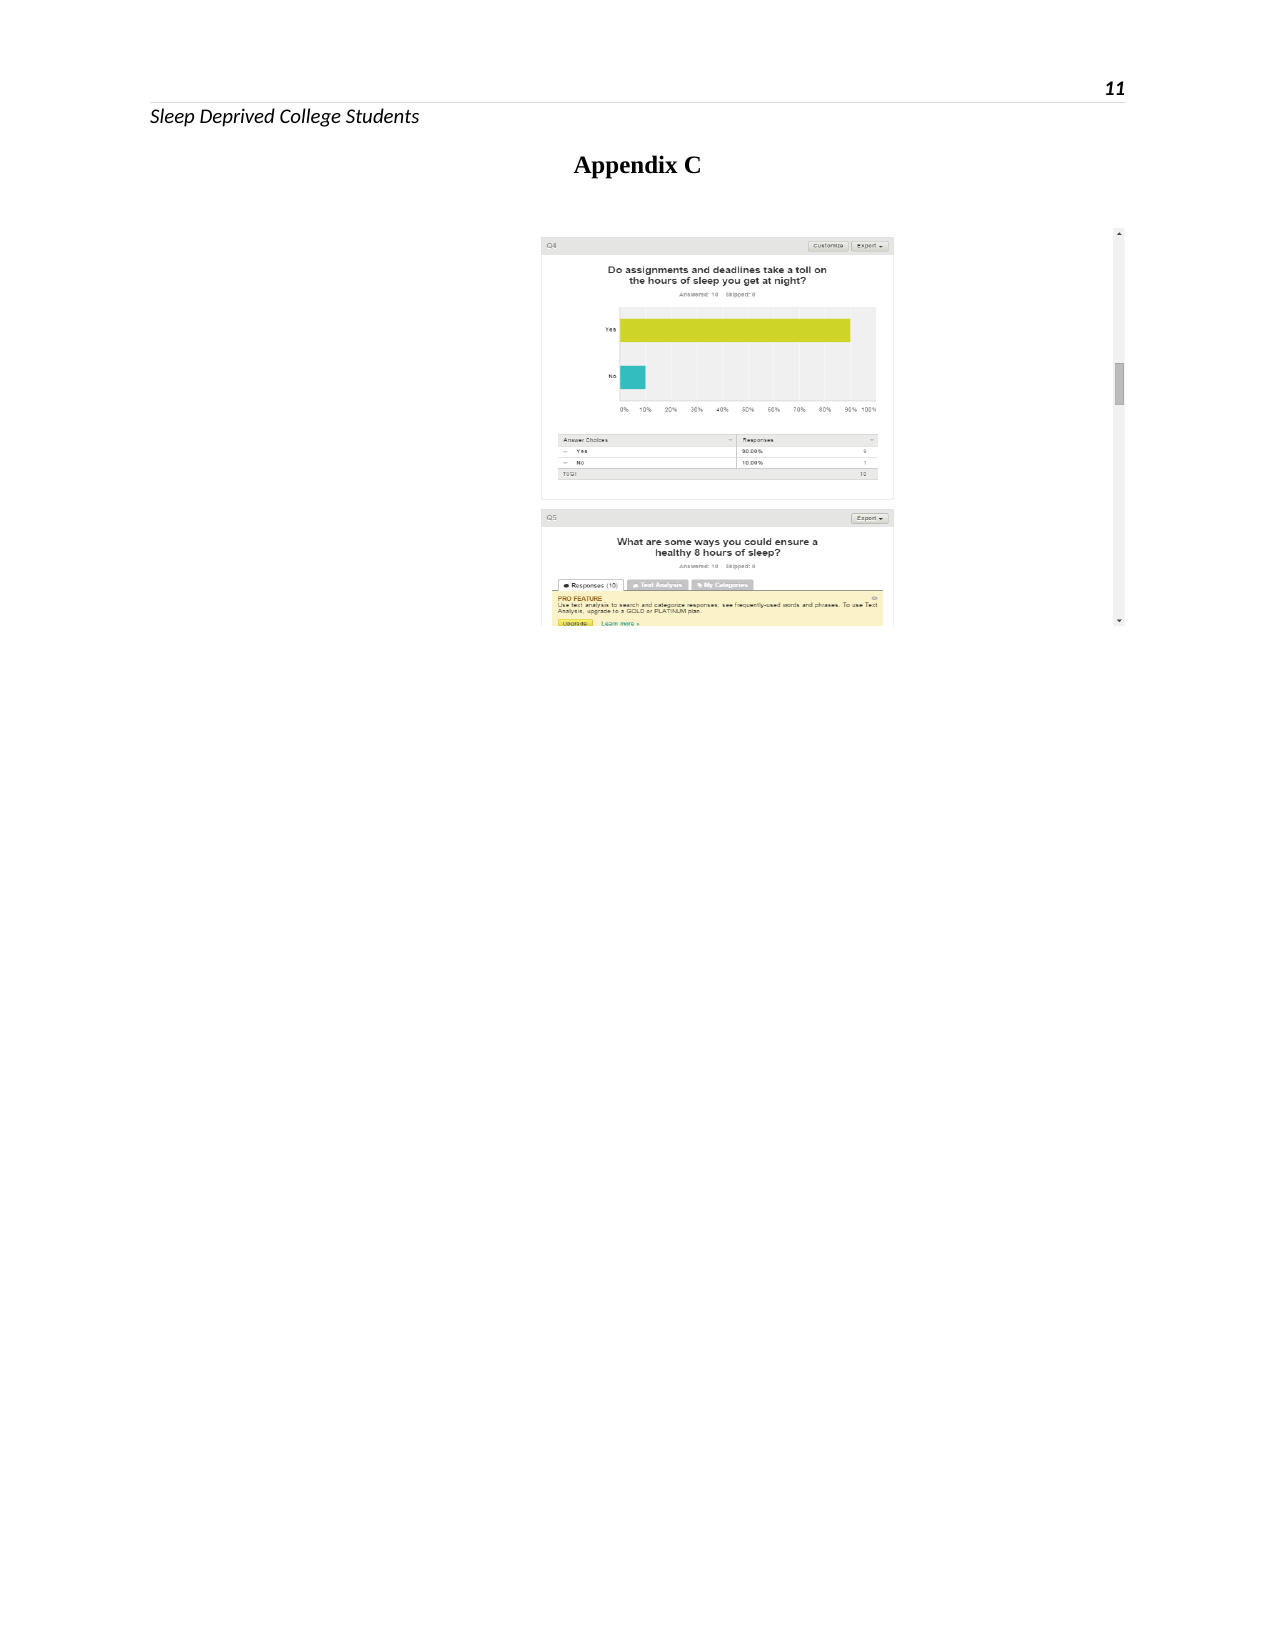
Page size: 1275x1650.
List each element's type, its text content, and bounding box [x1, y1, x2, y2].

text Appendix C [150, 150, 1125, 179]
picture [150, 228, 1125, 626]
